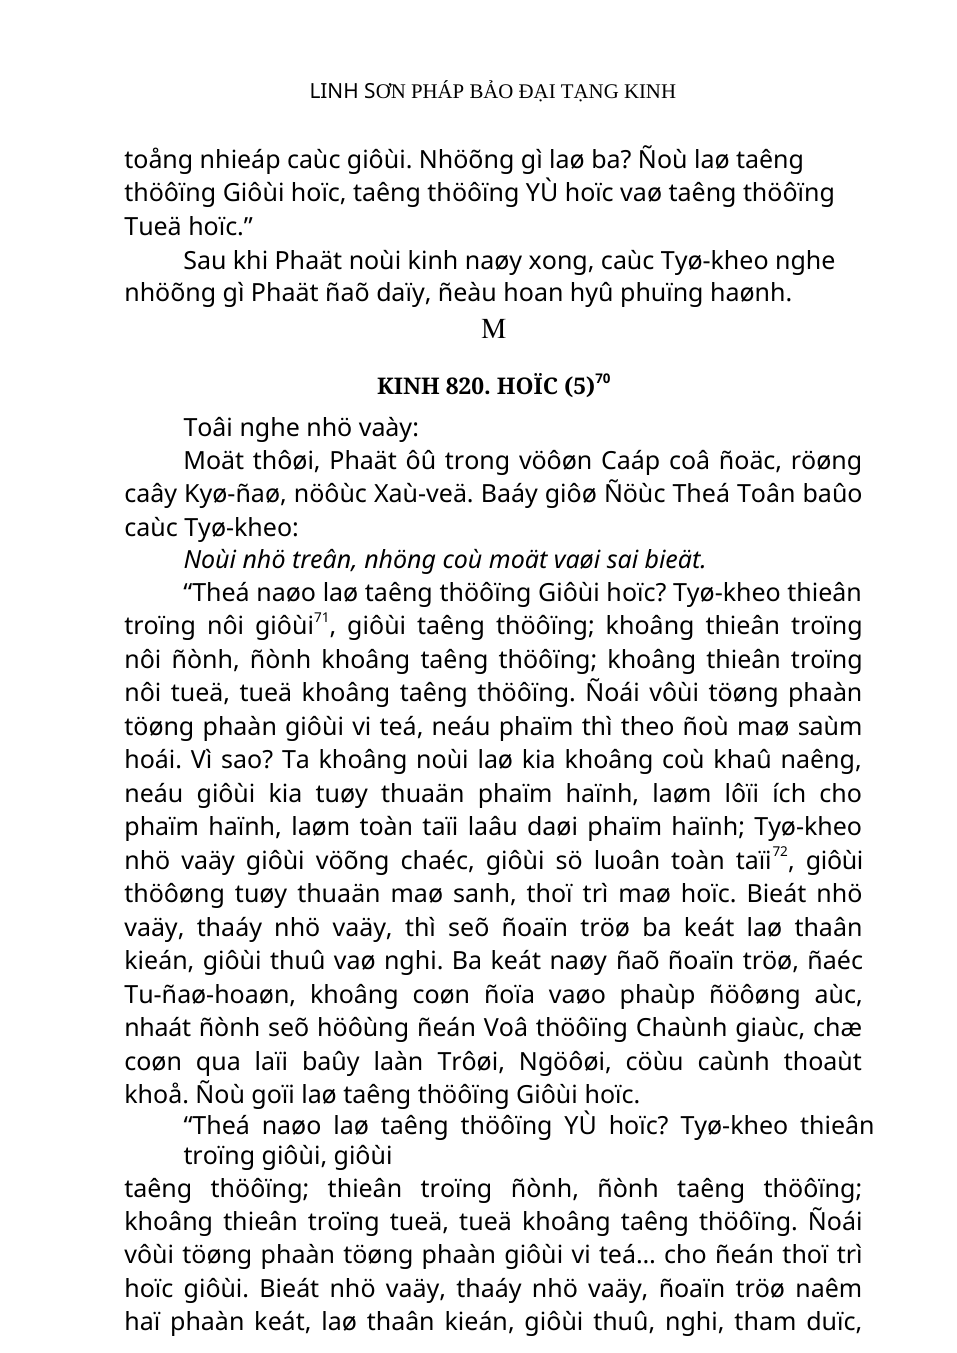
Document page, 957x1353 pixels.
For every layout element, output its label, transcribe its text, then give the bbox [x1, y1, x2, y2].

text LINH SƠN PHÁP BẢO ĐẠI TẠNG KINH [309, 77, 875, 105]
text “Theá naøo laø taêng thöôïng YÙ hoïc? Tyø-kheo thieân troïng giôùi, giôùi [183, 1111, 875, 1171]
text “Theá naøo laø taêng thöôïng Giôùi hoïc? Tyø-kheo thieân troïng nôi giôùi71, giôùi taêng thöôïng; khoâng thieân troïng nôi ñònh, ñònh khoâng taêng thöôïng; khoâng thieân troïng nôi tueä, tueä khoâng taêng thöôïng. Ñoái vôùi töøng phaàn töøng phaàn giôùi vi teá, neáu phaïm thì theo ñoù maø saùm hoái. Vì sao? Ta khoâng noùi laø kia khoâng coù khaû naêng, neáu giôùi kia tuøy thuaän phaïm haïnh, laøm lôïi ích cho phaïm haïnh, laøm toàn taïi laâu daøi phaïm haïnh; Tyø-kheo nhö vaäy giôùi vöõng chaéc, giôùi sö luoân toàn taïi72, giôùi thöôøng tuøy thuaän maø sanh, thoï trì maø hoïc. Bieát nhö vaäy, thaáy nhö vaäy, thì seõ ñoaïn tröø ba keát laø thaân kieán, giôùi thuû vaø nghi. Ba keát naøy ñaõ ñoaïn tröø, ñaéc Tu-ñaø-hoaøn, khoâng coøn ñoïa vaøo phaùp ñöôøng aùc, nhaát ñònh seõ höôùng ñeán Voâ thöôïng Chaùnh giaùc, chæ coøn qua laïi baûy laàn Trôøi, Ngöôøi, cöùu caùnh thoaùt khoå. Ñoù goïi laø taêng thöôïng Giôùi hoïc. [124, 575, 863, 1111]
text KINH 820. HOÏC (5)70 [214, 369, 773, 401]
text toång nhieáp caùc giôùi. Nhöõng gì laø ba? Ñoù laø taêng thöôïng Giôùi hoïc, taêng thöôïng YÙ hoïc vaø taêng thöôïng Tueä hoïc.” [124, 142, 875, 242]
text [124, 1171, 863, 1338]
subtitle  [112, 318, 874, 344]
text Noùi nhö treân, nhöng coù moät vaøi sai bieät. [183, 543, 875, 574]
text Moät thôøi, Phaät ôû trong vöôøn Caáp coâ ñoäc, röøng caây Kyø-ñaø, nöôùc Xaù-veä. Baáy giôø Ñöùc Theá Toân baûo caùc Tyø-kheo: [124, 443, 863, 543]
text Sau khi Phaät noùi kinh naøy xong, caùc Tyø-kheo nghe nhöõng gì Phaät ñaõ daïy, ñeàu hoan hyû phuïng haønh. [124, 242, 875, 309]
text Toâi nghe nhö vaày: [183, 411, 875, 443]
